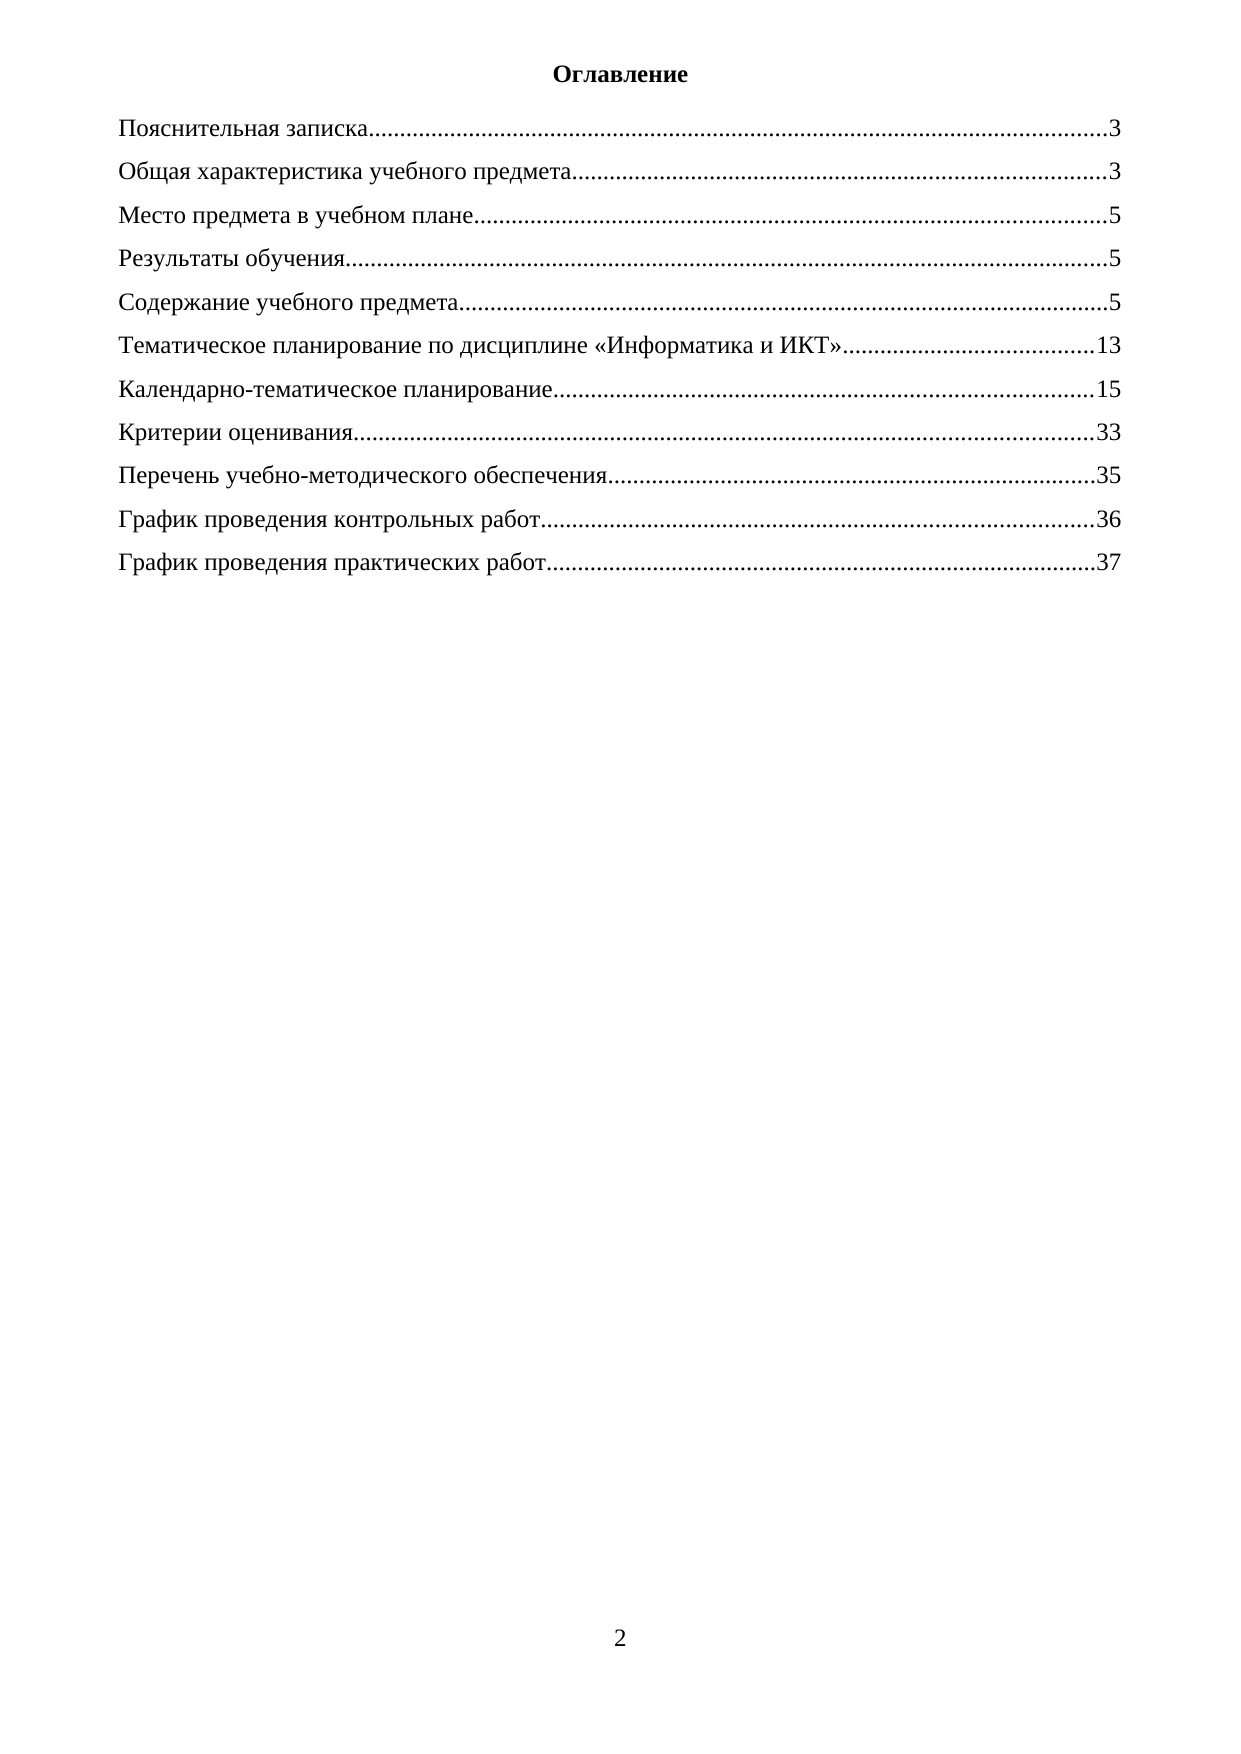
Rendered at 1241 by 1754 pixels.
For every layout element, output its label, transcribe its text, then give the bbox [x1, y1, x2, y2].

text Критерии оценивания 33 [118, 417, 1122, 446]
text График проведения практических работ 37 [118, 547, 1122, 576]
text Календарно-тематическое планирование 15 [118, 374, 1122, 402]
text Результаты обучения 5 [118, 243, 1122, 272]
text Содержание учебного предмета 5 [118, 287, 1122, 316]
text Место предмета в учебном плане 5 [118, 200, 1122, 229]
text Тематическое планирование по дисциплине «Информатика и ИКТ» 13 [118, 330, 1122, 359]
text Оглавление [118, 59, 1122, 88]
text Общая характеристика учебного предмета 3 [118, 156, 1122, 185]
text Пояснительная записка 3 [118, 113, 1122, 142]
text Перечень учебно-методического обеспечения 35 [118, 461, 1122, 489]
text График проведения контрольных работ 36 [118, 504, 1122, 533]
